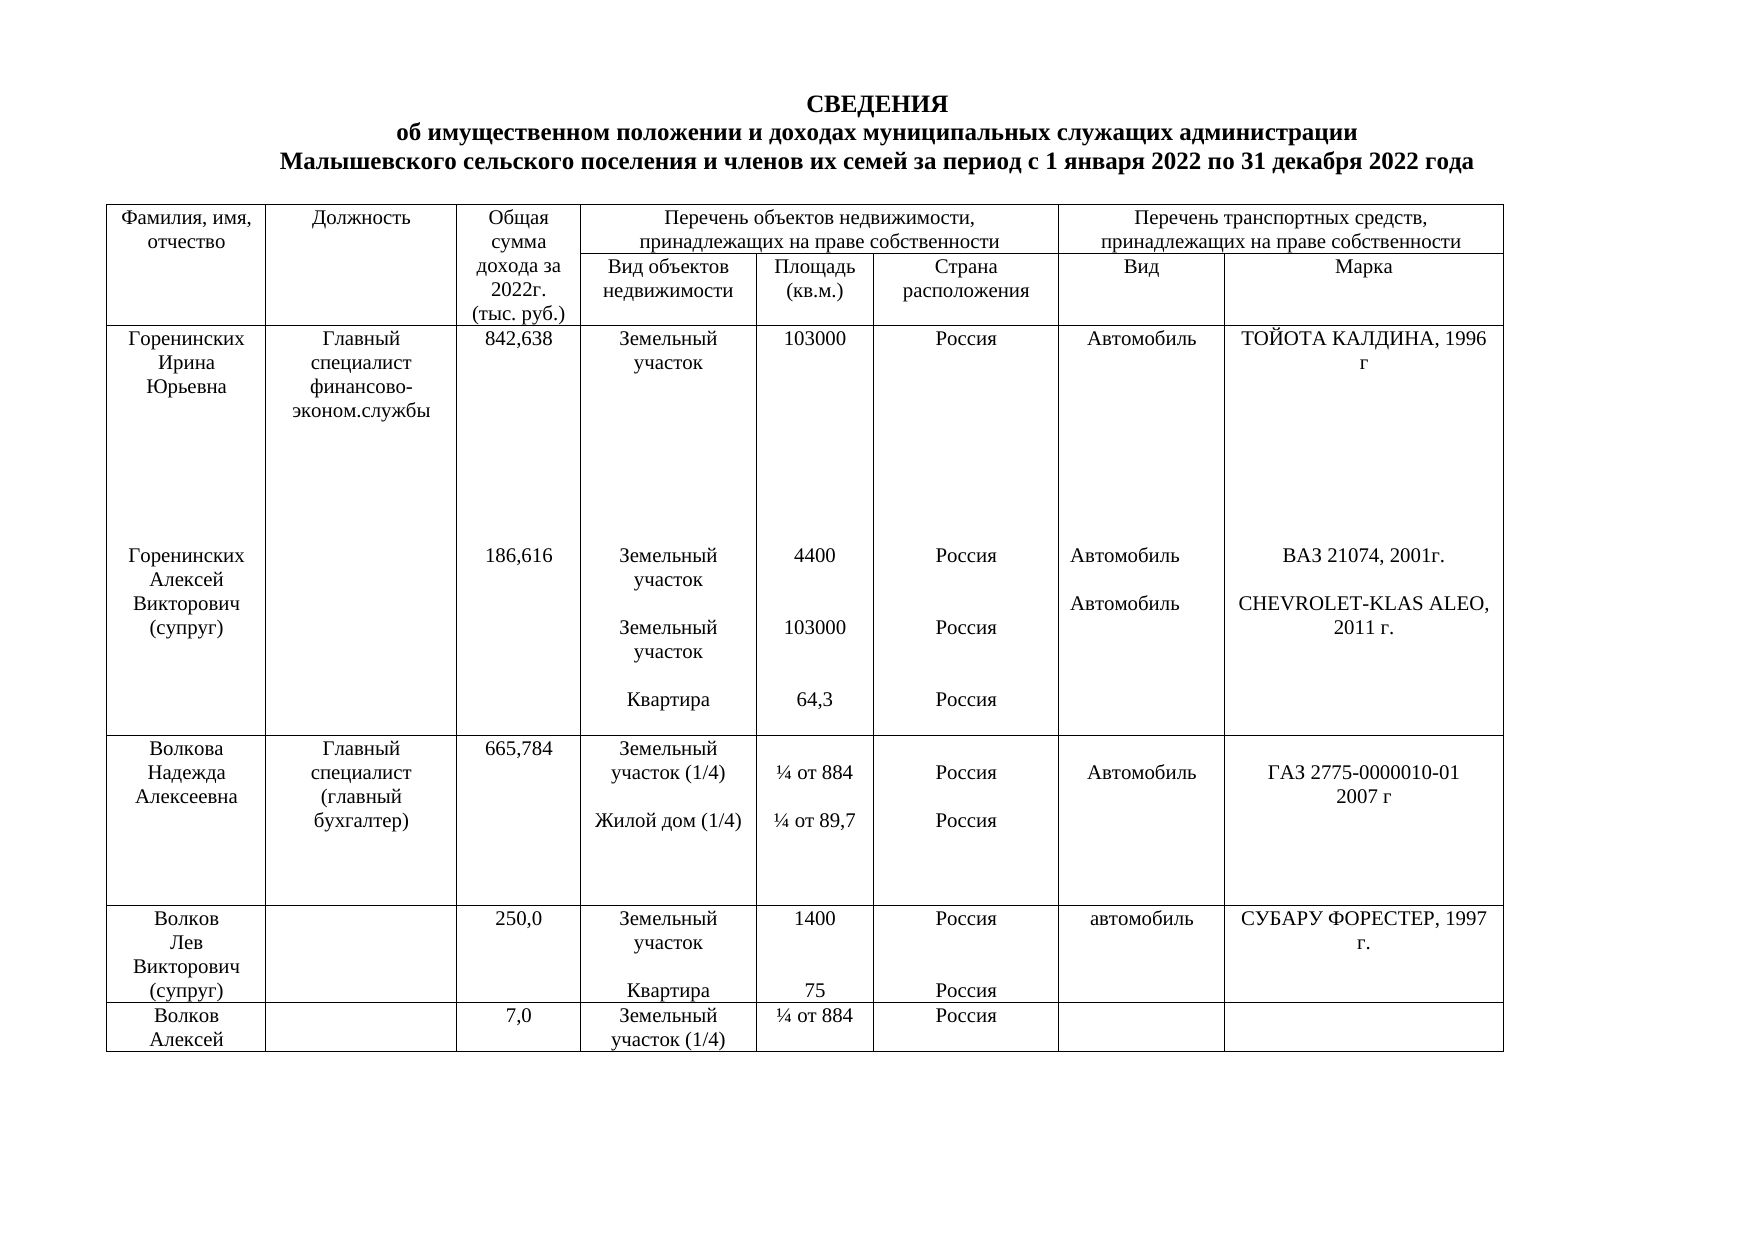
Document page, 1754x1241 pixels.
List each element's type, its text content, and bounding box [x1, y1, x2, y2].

table_header Перечень транспортных средств, принадлежащих на праве собственности [1059, 205, 1503, 253]
table_cell ТОЙОТА КАЛДИНА, 1996 г ВАЗ 21074, 2001г. CHEVROLET-KLAS ALEO, 2011 г. [1225, 326, 1503, 735]
table_cell Автомобиль Автомобиль Автомобиль [1059, 326, 1224, 735]
table_cell автомобиль [1059, 906, 1224, 1002]
table_cell [1059, 1003, 1224, 1051]
table_cell Волков Лев Викторович (супруг) [107, 906, 265, 1002]
table_cell Россия Россия [874, 906, 1058, 1002]
table_cell [266, 1003, 456, 1051]
table_cell [266, 906, 456, 1002]
table_cell Земельный участок (1/4) Жилой дом (1/4) [581, 736, 756, 904]
table_cell ¼ от 884 ¼ от 89,7 [757, 736, 873, 904]
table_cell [581, 1003, 756, 1051]
table_cell 842,638 186,616 [457, 326, 580, 735]
table_cell Автомобиль [1059, 736, 1224, 904]
table_cell Страна расположения [874, 254, 1058, 325]
table_cell Площадь (кв.м.) [757, 254, 873, 325]
table_cell Главный специалист финансово-эконом.службы [266, 326, 456, 735]
table_cell Россия Россия Россия Россия [874, 326, 1058, 735]
table_cell Земельный участок Земельный участок Земельный участок Квартира [581, 326, 756, 735]
table_cell [1225, 1003, 1503, 1051]
table_cell Вид [1059, 254, 1224, 325]
table_cell ¼ от 884 ¼ от 89,7 [757, 1003, 873, 1051]
table_header Общая сумма дохода за 2022г. (тыс. руб.) [457, 205, 580, 325]
text СВЕДЕНИЯ [118, 89, 1636, 117]
text Малышевского сельского поселения и членов их семей за период с 1 января 2022 по 31 декабря 2022 года [118, 146, 1636, 175]
table_header Перечень объектов недвижимости, принадлежащих на праве собственности [581, 205, 1058, 253]
table_cell 103000 4400 103000 64,3 [757, 326, 873, 735]
text об имущественном положении и доходах муниципальных служащих администрации [118, 117, 1636, 146]
table_cell Россия Россия [874, 736, 1058, 904]
table_cell 665,784 [457, 736, 580, 904]
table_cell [107, 1003, 265, 1051]
table_header Должность [266, 205, 456, 325]
table_cell Марка [1225, 254, 1503, 325]
table_cell Вид объектов недвижимости [581, 254, 756, 325]
table_cell Главный специалист (главный бухгалтер) [266, 736, 456, 904]
table_cell Земельный участок Квартира [581, 906, 756, 1002]
table_cell ГАЗ 2775-0000010-01 2007 г [1225, 736, 1503, 904]
table_cell 7,0 [457, 1003, 580, 1051]
table_cell Горенинских Ирина Юрьевна Горенинских Алексей Викторович (супруг) [107, 326, 265, 735]
table_cell 250,0 [457, 906, 580, 1002]
table_cell Россия Россия [874, 1003, 1058, 1051]
table_cell СУБАРУ ФОРЕСТЕР, 1997 г. [1225, 906, 1503, 1002]
table_cell Волкова Надежда Алексеевна [107, 736, 265, 904]
table_header Фамилия, имя, отчество [107, 205, 265, 325]
table_cell 1400 75 [757, 906, 873, 1002]
